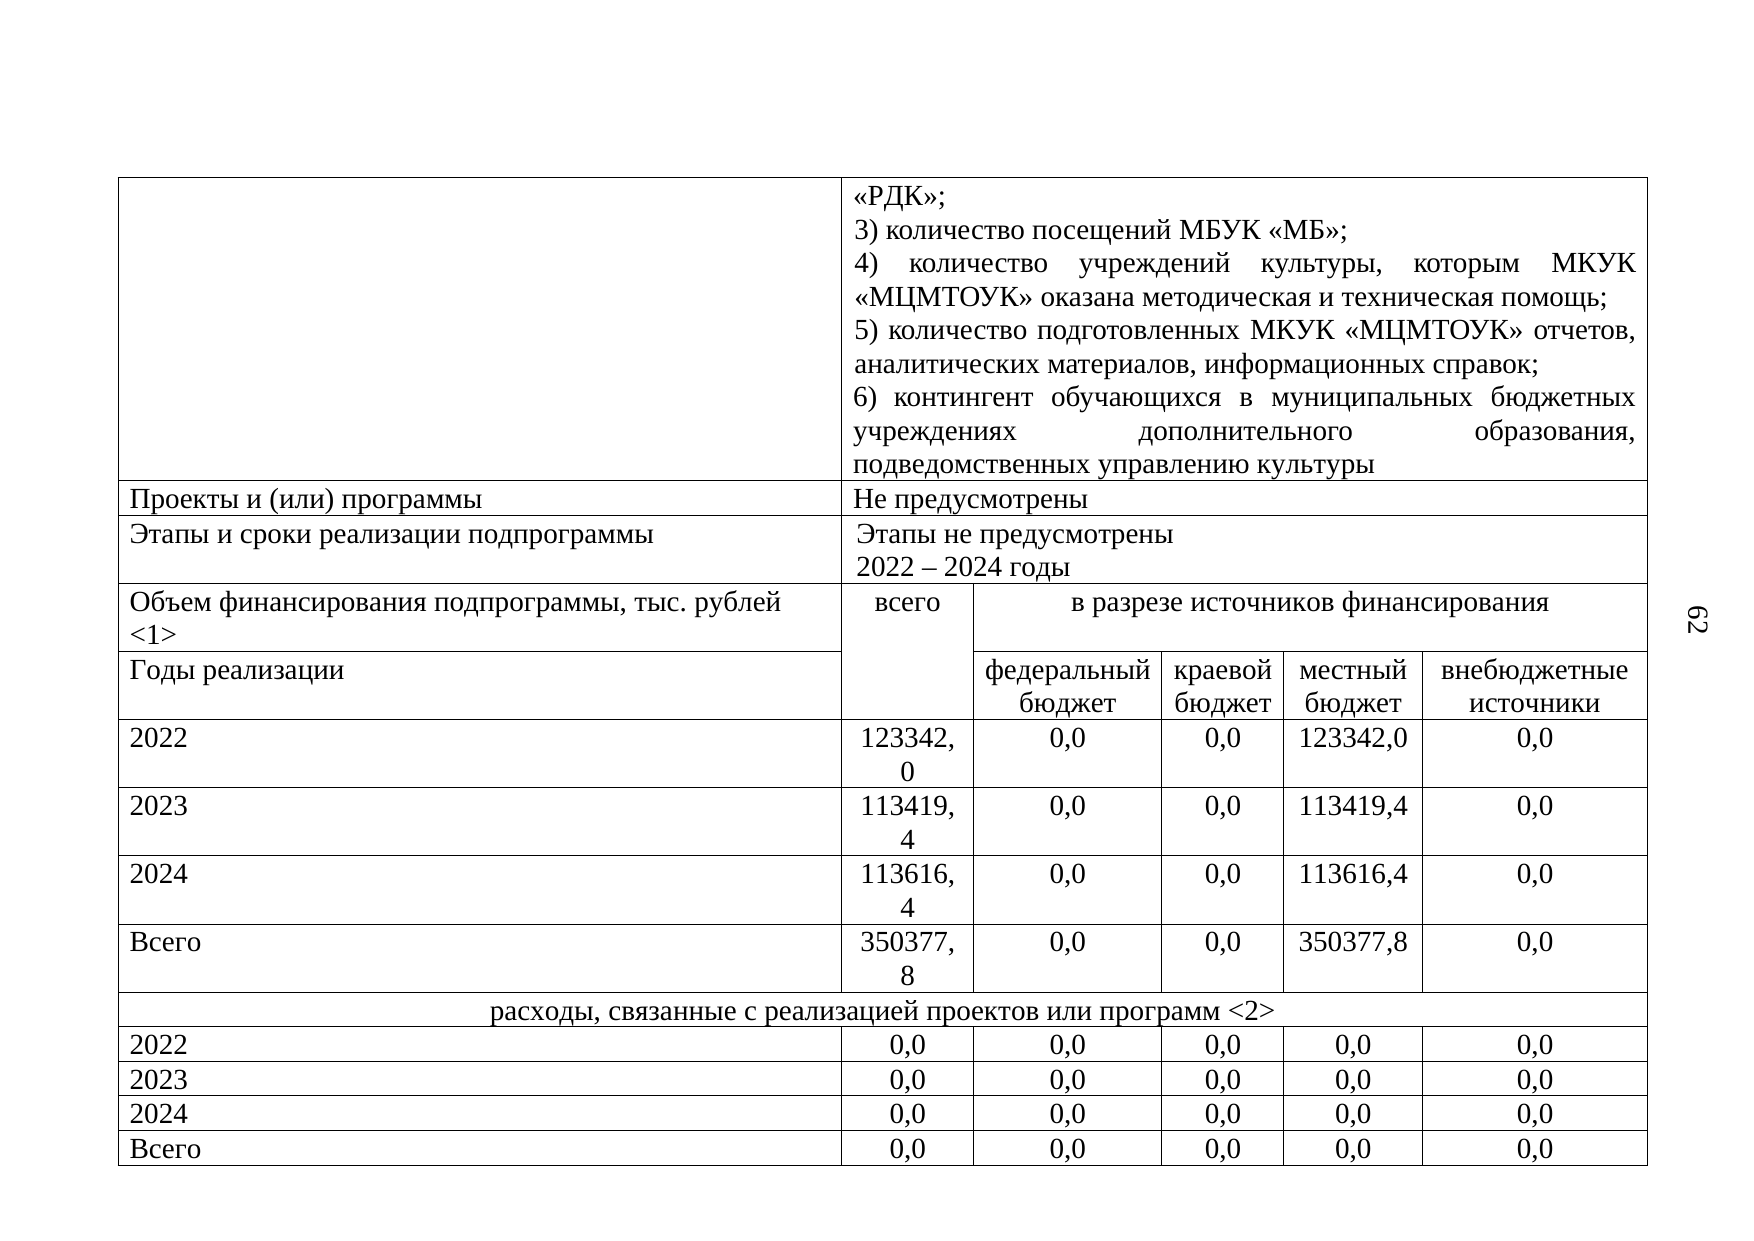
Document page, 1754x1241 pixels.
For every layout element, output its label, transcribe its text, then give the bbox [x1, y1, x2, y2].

table_cell расходы, связанные с реализацией проектов или программ <2> [119, 993, 1647, 1026]
table_cell 123342,0 [842, 720, 973, 787]
table_cell 0,0 [1162, 925, 1283, 992]
table_cell 2022 [119, 720, 841, 787]
table_cell 0,0 [1162, 1096, 1283, 1130]
table_cell Не предусмотрены [842, 481, 1647, 515]
table_cell 0,0 [974, 925, 1161, 992]
table_cell 0,0 [1423, 1062, 1647, 1095]
table_cell 0,0 [842, 1027, 973, 1061]
table_cell 0,0 [974, 788, 1161, 855]
table_cell 0,0 [974, 1062, 1161, 1095]
table_cell 123342,0 [1284, 720, 1422, 787]
table_cell 0,0 [1284, 1096, 1422, 1130]
table_cell 0,0 [974, 856, 1161, 923]
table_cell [119, 178, 841, 480]
table_cell всего [842, 584, 973, 719]
table_cell 113616,4 [842, 856, 973, 923]
table_cell 0,0 [1162, 1062, 1283, 1095]
table_cell 0,0 [842, 1062, 973, 1095]
table_cell 0,0 [842, 1096, 973, 1130]
table_cell Объем финансирования подпрограммы, тыс. рублей <1> [119, 584, 841, 651]
table_cell 2024 [119, 856, 841, 923]
table_cell краевой бюджет [1162, 652, 1283, 719]
table_cell 113419,4 [842, 788, 973, 855]
table_cell 0,0 [1284, 1062, 1422, 1095]
table_cell 0,0 [1423, 1131, 1647, 1164]
table_cell 0,0 [1423, 1096, 1647, 1130]
table_cell 0,0 [1284, 1131, 1422, 1164]
table_cell 0,0 [1162, 1027, 1283, 1061]
table_cell 0,0 [1423, 788, 1647, 855]
table_cell 0,0 [1162, 720, 1283, 787]
table_cell внебюджетные источники [1423, 652, 1647, 719]
table_cell 0,0 [974, 720, 1161, 787]
table_cell 0,0 [1162, 1131, 1283, 1164]
table_cell Всего [119, 1131, 841, 1164]
table_cell местный бюджет [1284, 652, 1422, 719]
table_cell 0,0 [1162, 788, 1283, 855]
table_cell федеральный бюджет [974, 652, 1161, 719]
table_cell 0,0 [974, 1131, 1161, 1164]
table_cell 113616,4 [1284, 856, 1422, 923]
table_cell 350377,8 [1284, 925, 1422, 992]
table_cell 0,0 [974, 1096, 1161, 1130]
table_cell 0,0 [1423, 1027, 1647, 1061]
table_cell Этапы и сроки реализации подпрограммы [119, 516, 841, 583]
table_cell 2023 [119, 788, 841, 855]
table_cell 0,0 [842, 1131, 973, 1164]
table_cell в разрезе источников финансирования [974, 584, 1647, 651]
table_cell 350377,8 [842, 925, 973, 992]
table_cell 0,0 [1423, 856, 1647, 923]
table_cell 0,0 [974, 1027, 1161, 1061]
table_cell 113419,4 [1284, 788, 1422, 855]
table_cell 2024 [119, 1096, 841, 1130]
table_cell 2022 [119, 1027, 841, 1061]
table_cell Всего [119, 925, 841, 992]
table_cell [842, 178, 1647, 480]
table_cell 0,0 [1423, 925, 1647, 992]
table_cell Проекты и (или) программы [119, 481, 841, 515]
table_cell 0,0 [1284, 1027, 1422, 1061]
table_cell Годы реализации [119, 652, 841, 719]
table_cell Этапы не предусмотрены 2022 – 2024 годы [842, 516, 1647, 583]
table_cell 0,0 [1162, 856, 1283, 923]
table_cell 0,0 [1423, 720, 1647, 787]
table_cell 2023 [119, 1062, 841, 1095]
